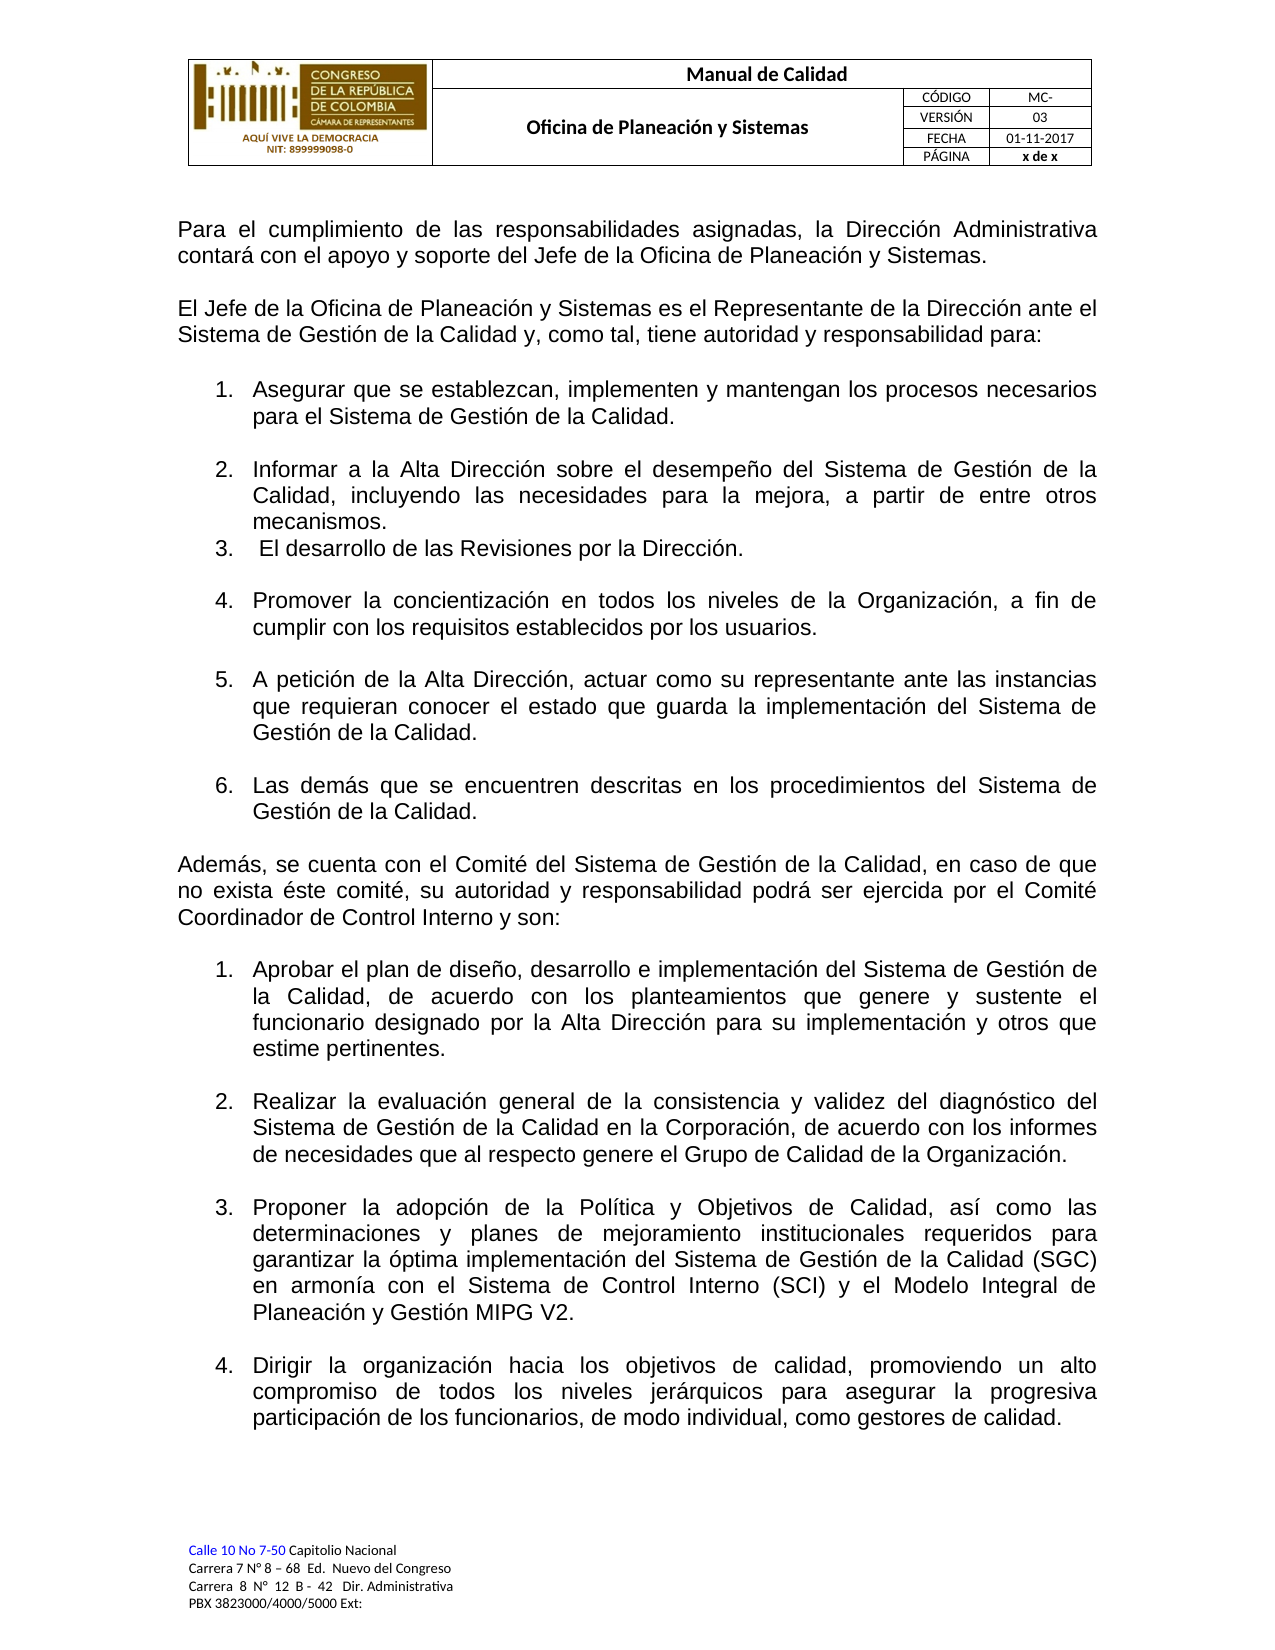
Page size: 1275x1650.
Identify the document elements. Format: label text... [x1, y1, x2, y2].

list Promover la concientización en todos los niveles de la Organización, a fin de cumplir con los requisitos establecidos por los usuarios. [215, 587, 1098, 640]
list Proponer la adopción de la Política y Objetivos de Calidad, así como las determinaciones y planes de mejoramiento institucionales requeridos para garantizar la óptima implementación del Sistema de Gestión de la Calidad (SGC) en armonía con el Sistema de Control Interno (SCI) y el Modelo Integral de Planeación y Gestión MIPG V2. [215, 1193, 1098, 1325]
list El desarrollo de las Revisiones por la Dirección. [215, 534, 1098, 561]
list Aprobar el plan de diseño, desarrollo e implementación del Sistema de Gestión de la Calidad, de acuerdo con los planteamientos que genere y sustente el funcionario designado por la Alta Dirección para su implementación y otros que estime pertinentes. [215, 956, 1098, 1062]
text Para el cumplimiento de las responsabilidades asignadas, la Dirección Administrativa contará con el apoyo y soporte del Jefe de la Oficina de Planeación y Sistemas. [177, 216, 1098, 269]
text El Jefe de la Oficina de Planeación y Sistemas es el Representante de la Dirección ante el Sistema de Gestión de la Calidad y, como tal, tiene autoridad y responsabilidad para: [177, 295, 1098, 348]
list Las demás que se encuentren descritas en los procedimientos del Sistema de Gestión de la Calidad. [215, 772, 1098, 824]
list Asegurar que se establezcan, implementen y mantengan los procesos necesarios para el Sistema de Gestión de la Calidad. [215, 376, 1098, 429]
text Además, se cuenta con el Comité del Sistema de Gestión de la Calidad, en caso de que no exista éste comité, su autoridad y responsabilidad podrá ser ejercida por el Comité Coordinador de Control Interno y son: [177, 851, 1098, 930]
list Dirigir la organización hacia los objetivos de calidad, promoviendo un alto compromiso de todos los niveles jerárquicos para asegurar la progresiva participación de los funcionarios, de modo individual, como gestores de calidad. [215, 1352, 1098, 1431]
picture [193, 60, 428, 156]
list Realizar la evaluación general de la consistencia y validez del diagnóstico del Sistema de Gestión de la Calidad en la Corporación, de acuerdo con los informes de necesidades que al respecto genere el Grupo de Calidad de la Organización. [215, 1088, 1098, 1167]
list Informar a la Alta Dirección sobre el desempeño del Sistema de Gestión de la Calidad, incluyendo las necesidades para la mejora, a partir de entre otros mecanismos. [215, 456, 1098, 534]
list A petición de la Alta Dirección, actuar como su representante ante las instancias que requieran conocer el estado que guarda la implementación del Sistema de Gestión de la Calidad. [215, 666, 1098, 745]
